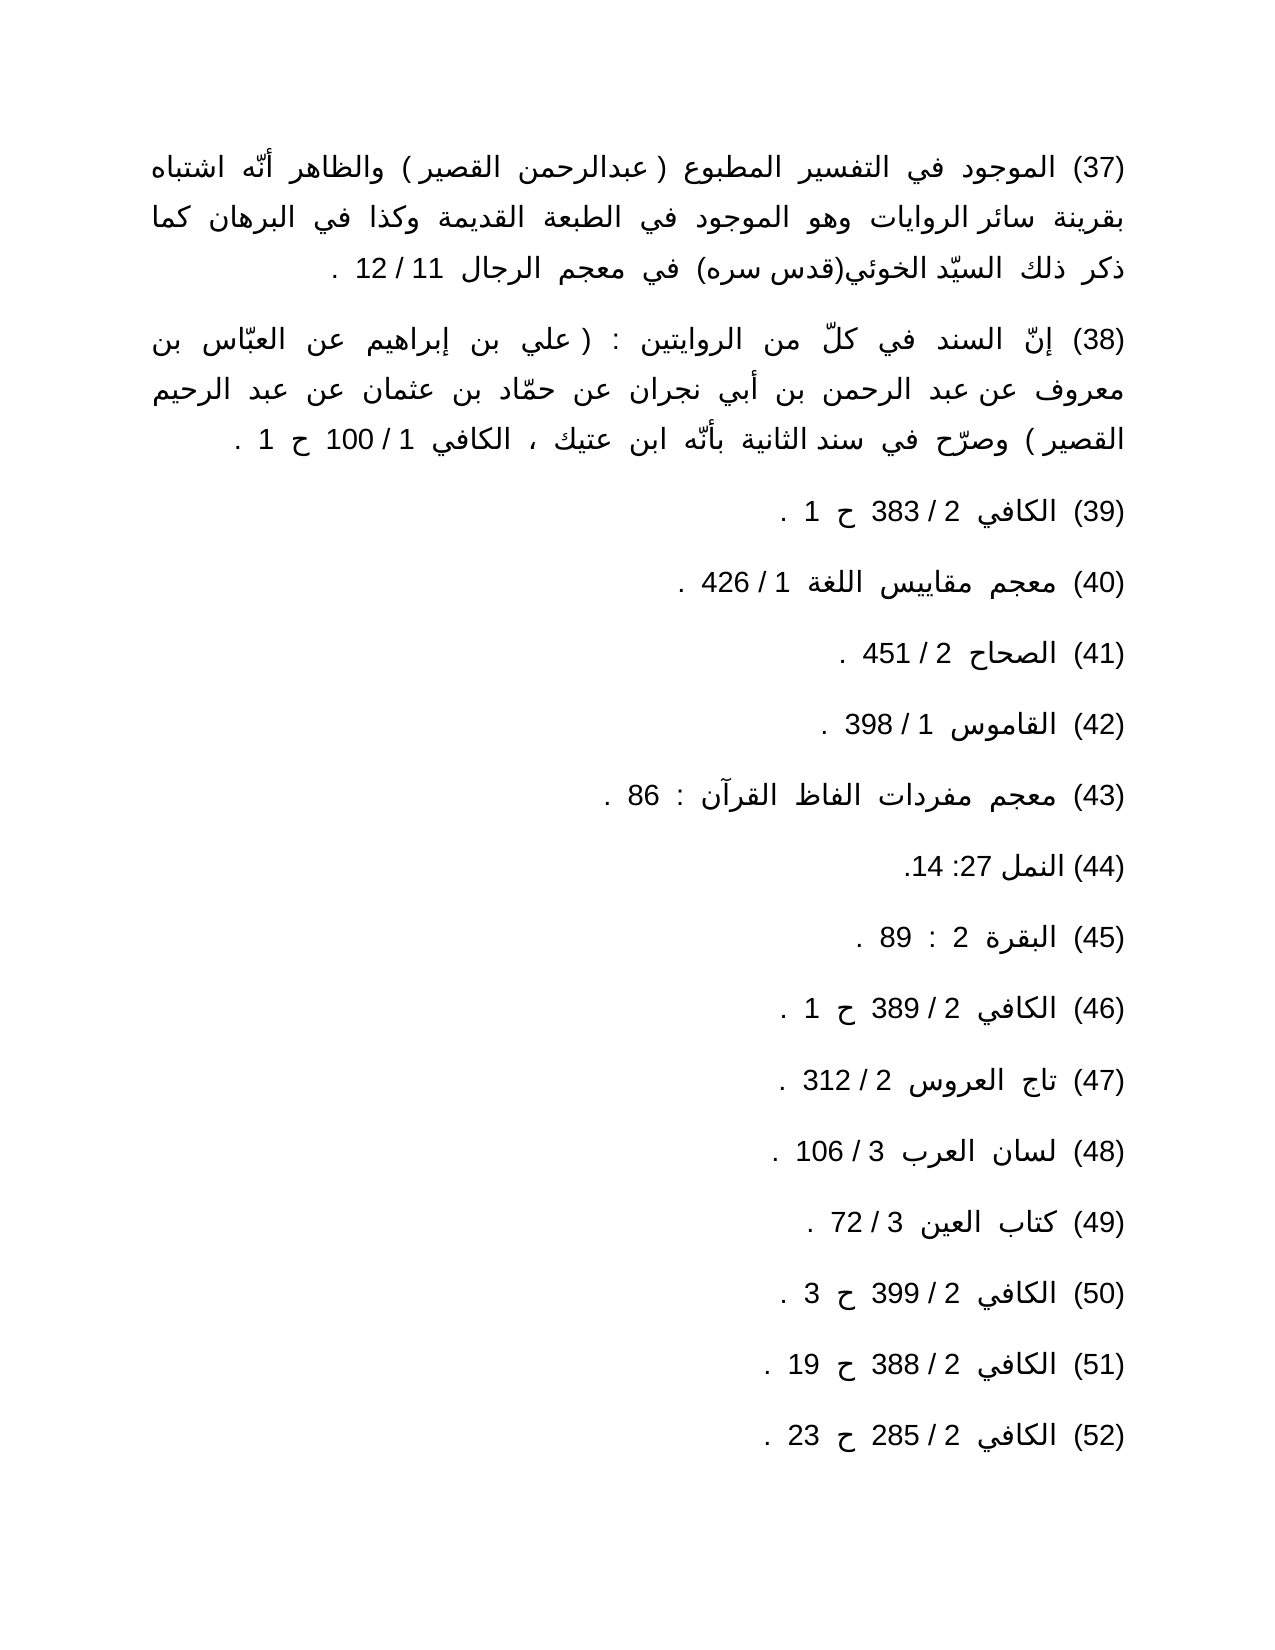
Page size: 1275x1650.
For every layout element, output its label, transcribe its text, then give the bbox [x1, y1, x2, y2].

text (51) الكافي 2 / 388 ح 19 . [150, 1347, 1125, 1381]
text (47) تاج العروس 2 / 312 . [150, 1063, 1125, 1096]
text (37) الموجود في التفسير المطبوع ( عبدالرحمن القصير ) والظاهر أنّه اشتباه بقرينة سائر الروايات وهو الموجود في الطبعة القديمة وكذا في البرهان كما ذكر ذلك السيّد الخوئي(قدس سره) في معجم الرجال 11 / 12 . [150, 150, 1125, 284]
text (46) الكافي 2 / 389 ح 1 . [150, 992, 1125, 1025]
text (44) النمل 27: 14. [150, 849, 1125, 883]
text (39) الكافي 2 / 383 ح 1 . [150, 493, 1125, 527]
text (38) إنّ السند في كلّ من الروايتين : ( علي بن إبراهيم عن العبّاس بن معروف عن عبد الرحمن بن أبي نجران عن حمّاد بن عثمان عن عبد الرحيم القصير ) وصرّح في سند الثانية بأنّه ابن عتيك ، الكافي 1 / 100 ح 1 . [150, 322, 1125, 456]
text (49) كتاب العين 3 / 72 . [150, 1205, 1125, 1238]
text (42) القاموس 1 / 398 . [150, 707, 1125, 741]
text (50) الكافي 2 / 399 ح 3 . [150, 1276, 1125, 1310]
text (48) لسان العرب 3 / 106 . [150, 1134, 1125, 1167]
text (43) معجم مفردات الفاظ القرآن : 86 . [150, 778, 1125, 812]
text (40) معجم مقاييس اللغة 1 / 426 . [150, 565, 1125, 598]
text (41) الصحاح 2 / 451 . [150, 636, 1125, 669]
text (52) الكافي 2 / 285 ح 23 . [150, 1418, 1125, 1452]
text (45) البقرة 2 : 89 . [150, 920, 1125, 954]
